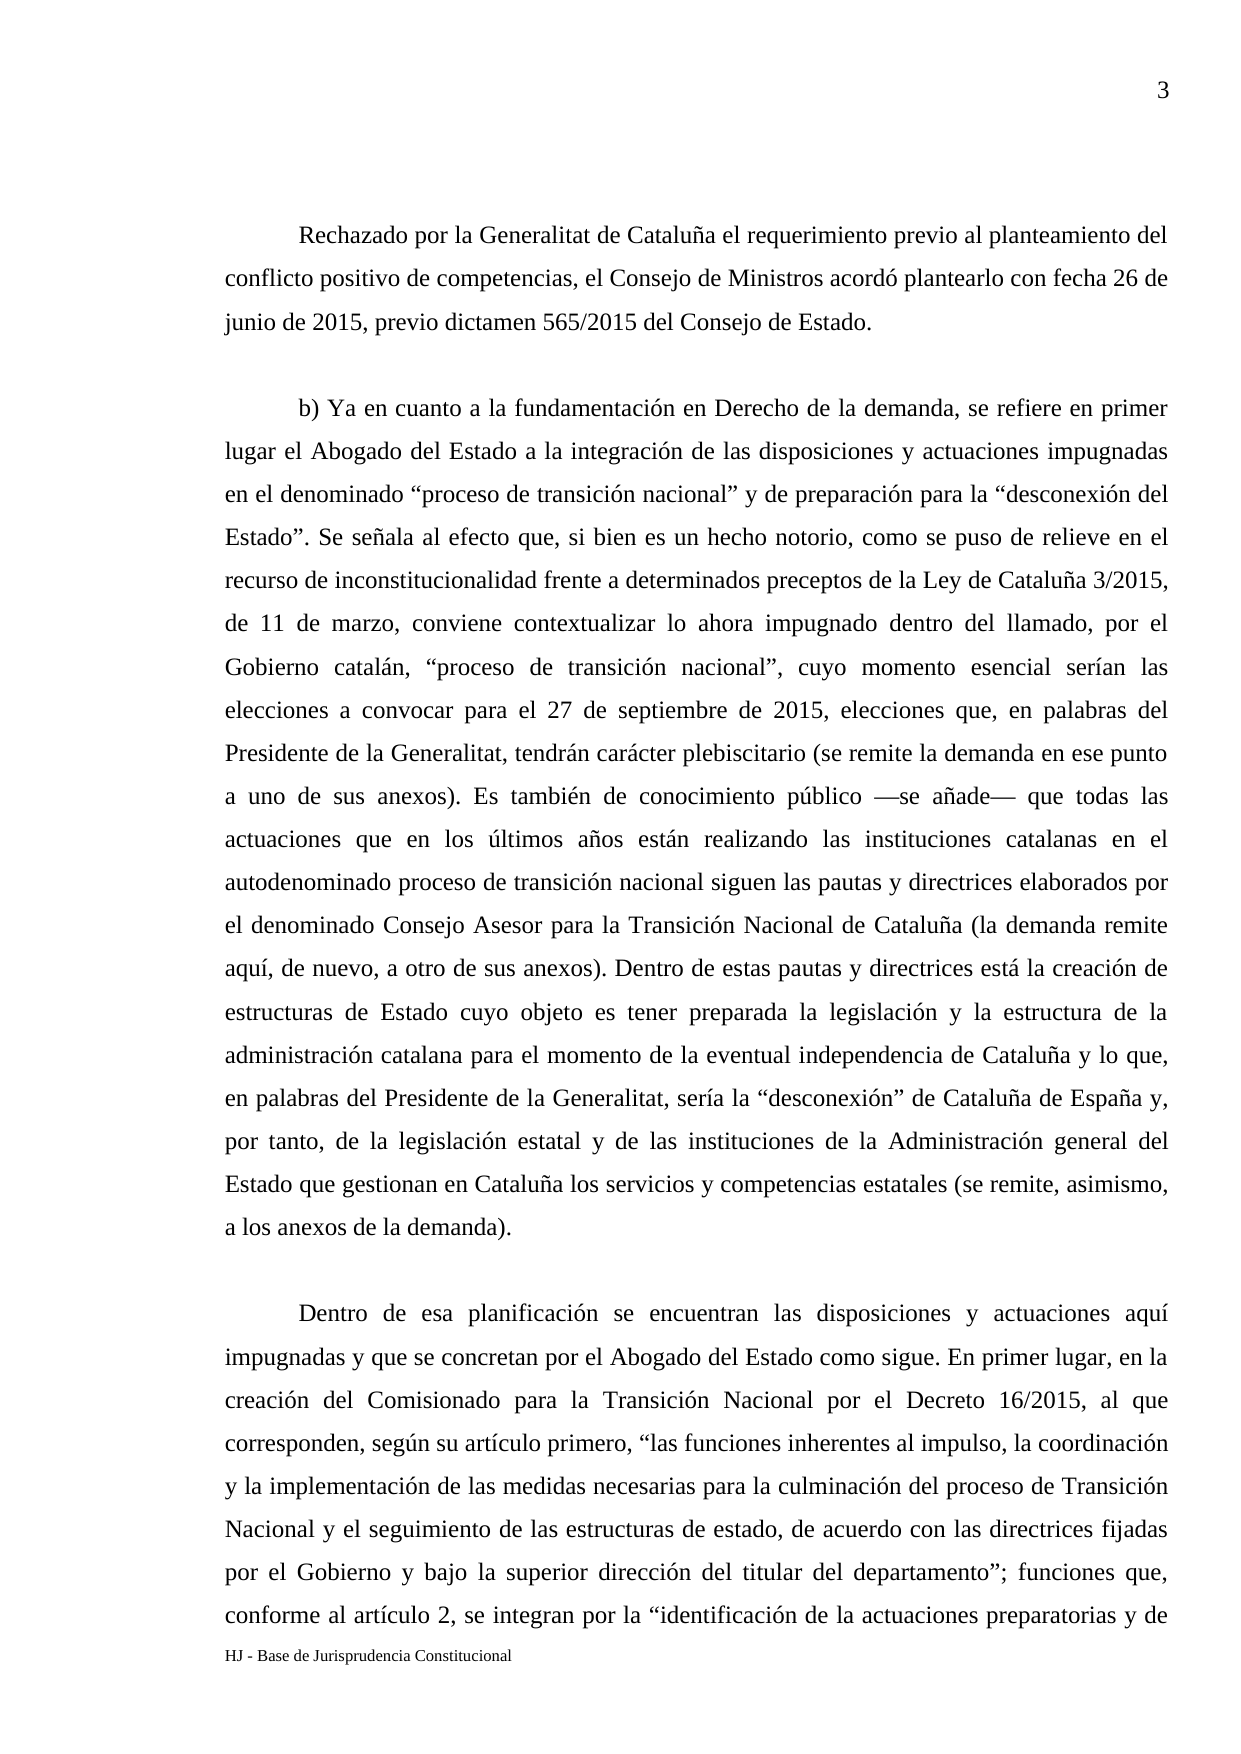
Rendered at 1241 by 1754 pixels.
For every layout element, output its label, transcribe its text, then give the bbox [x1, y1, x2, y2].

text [224, 1298, 1169, 1629]
text Rechazado por la Generalitat de Cataluña el requerimiento previo al planteamiento del conflicto positivo de competencias, el Consejo de Ministros acordó plantearlo con fecha 26 de junio de 2015, previo dictamen 565/2015 del Consejo de Estado. [224, 220, 1169, 335]
text b) Ya en cuanto a la fundamentación en Derecho de la demanda, se refiere en primer lugar el Abogado del Estado a la integración de las disposiciones y actuaciones impugnadas en el denominado “proceso de transición nacional” y de preparación para la “desconexión del Estado”. Se señala al efecto que, si bien es un hecho notorio, como se puso de relieve en el recurso de inconstitucionalidad frente a determinados preceptos de la Ley de Cataluña 3/2015, de 11 de marzo, conviene contextualizar lo ahora impugnado dentro del llamado, por el Gobierno catalán, “proceso de transición nacional”, cuyo momento esencial serían las elecciones a convocar para el 27 de septiembre de 2015, elecciones que, en palabras del Presidente de la Generalitat, tendrán carácter plebiscitario (se remite la demanda en ese punto a uno de sus anexos). Es también de conocimiento público —se añade— que todas las actuaciones que en los últimos años están realizando las instituciones catalanas en el autodenominado proceso de transición nacional siguen las pautas y directrices elaborados por el denominado Consejo Asesor para la Transición Nacional de Cataluña (la demanda remite aquí, de nuevo, a otro de sus anexos). Dentro de estas pautas y directrices está la creación de estructuras de Estado cuyo objeto es tener preparada la legislación y la estructura de la administración catalana para el momento de la eventual independencia de Cataluña y lo que, en palabras del Presidente de la Generalitat, sería la “desconexión” de Cataluña de España y, por tanto, de la legislación estatal y de las instituciones de la Administración general del Estado que gestionan en Cataluña los servicios y competencias estatales (se remite, asimismo, a los anexos de la demanda). [224, 393, 1169, 1241]
